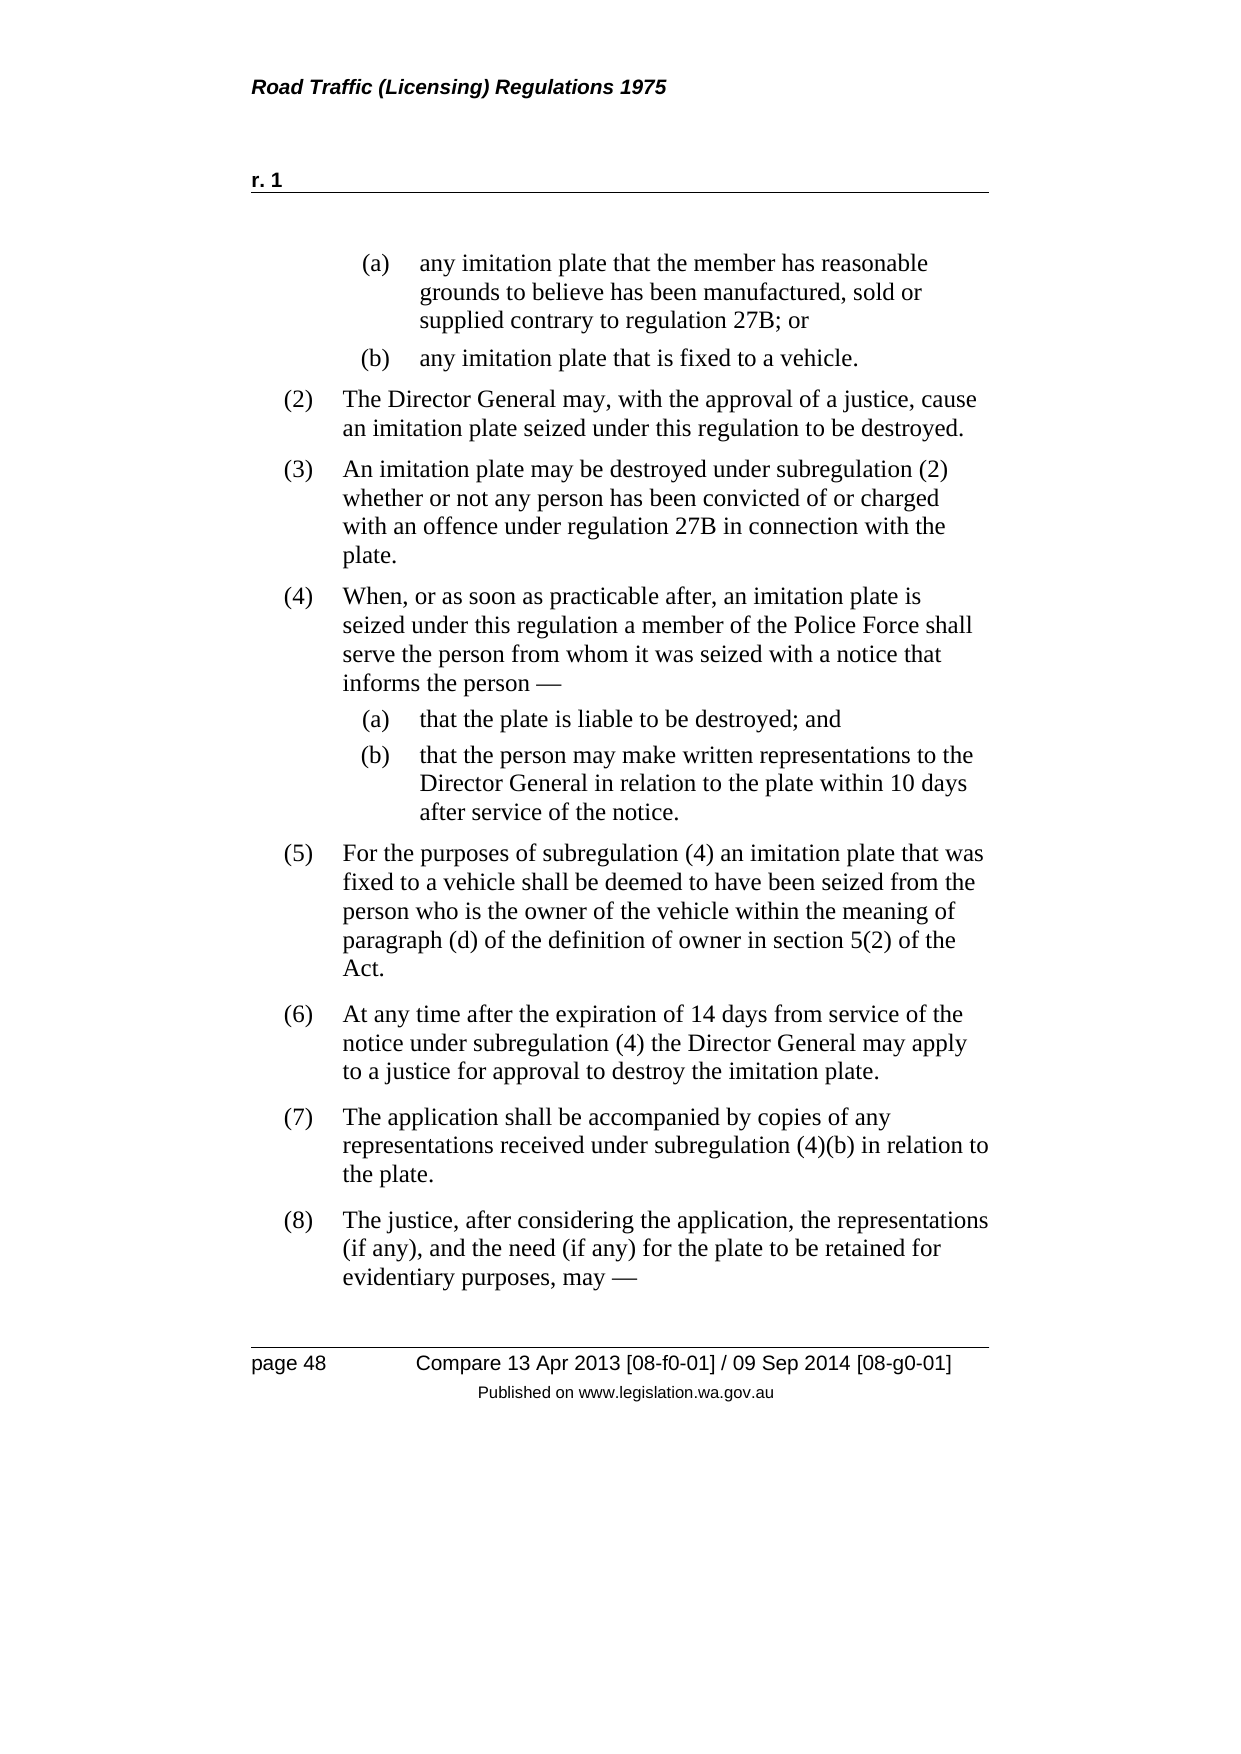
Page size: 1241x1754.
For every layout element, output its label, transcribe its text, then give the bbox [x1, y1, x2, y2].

text (6) At any time after the expiration of 14 days from service of the notice under subregulation (4) the Director General may apply to a justice for approval to destroy the imitation plate. [251, 999, 989, 1085]
text (2) The Director General may, with the approval of a justice, cause an imitation plate seized under this regulation to be destroyed. [251, 384, 989, 441]
text (5) For the purposes of subregulation (4) an imitation plate that was fixed to a vehicle shall be deemed to have been seized from the person who is the owner of the vehicle within the meaning of paragraph (d) of the definition of owner in section 5(2) of the Act. [251, 838, 989, 982]
text (b) that the person may make written representations to the Director General in relation to the plate within 10 days after service of the notice. [251, 740, 989, 826]
text (7) The application shall be accompanied by copies of any representations received under subregulation (4)(b) in relation to the plate. [251, 1102, 989, 1188]
text (b) any imitation plate that is fixed to a vehicle. [251, 343, 989, 371]
text (8) The justice, after considering the application, the representations (if any), and the need (if any) for the plate to be retained for evidentiary purposes, may — [251, 1205, 989, 1291]
text (a) any imitation plate that the member has reasonable grounds to believe has been manufactured, sold or supplied contrary to regulation 27B; or [251, 248, 989, 334]
text (4) When, or as soon as practicable after, an imitation plate is seized under this regulation a member of the Police Force shall serve the person from whom it was seized with a notice that informs the person — [251, 581, 989, 696]
text (a) that the plate is liable to be destroyed; and [251, 704, 989, 732]
text (3) An imitation plate may be destroyed under subregulation (2) whether or not any person has been convicted of or charged with an offence under regulation 27B in connection with the plate. [251, 454, 989, 569]
